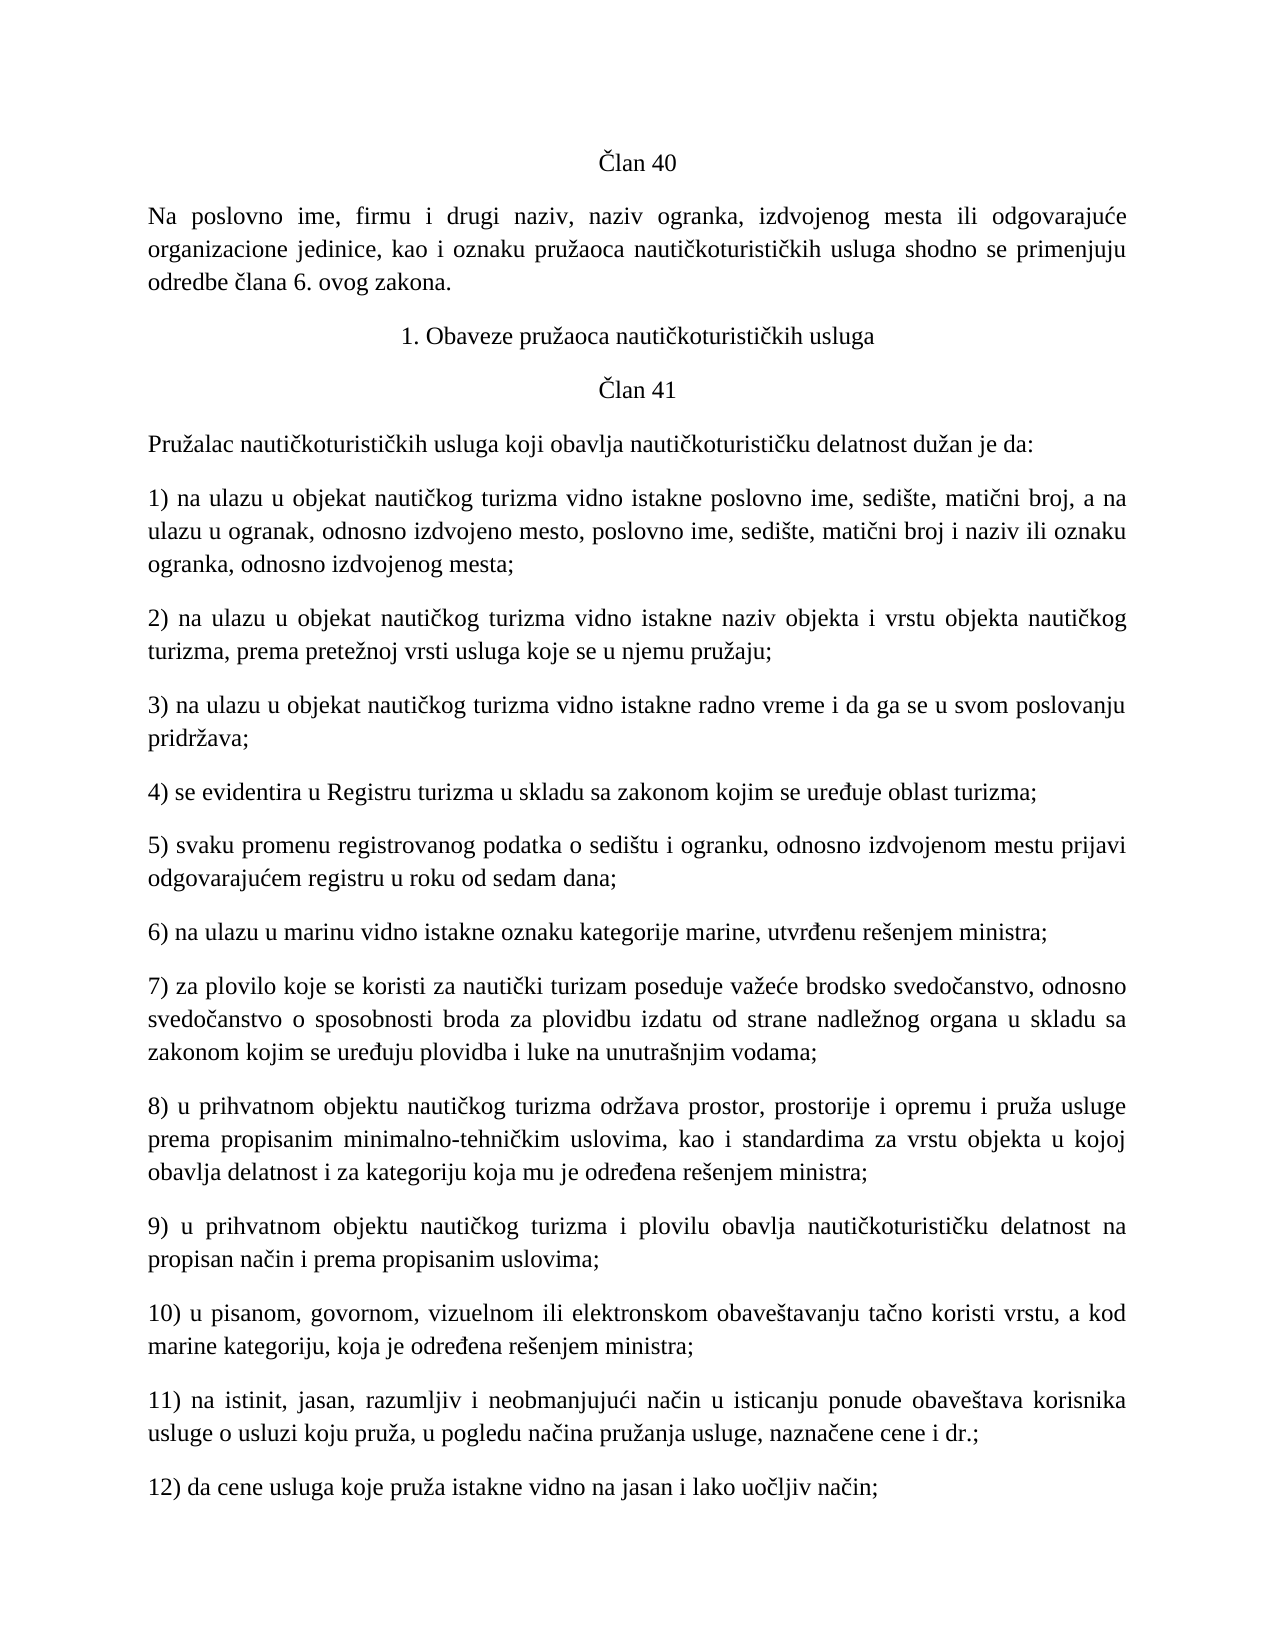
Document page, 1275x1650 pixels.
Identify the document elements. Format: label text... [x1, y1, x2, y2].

text 4) se evidentira u Registru turizma u skladu sa zakonom kojim se uređuje oblast turizma; [148, 777, 1127, 805]
text 1) na ulazu u objekat nautičkog turizma vidno istakne poslovno ime, sedište, matični broj, a na ulazu u ogranak, odnosno izdvojeno mesto, poslovno ime, sedište, matični broj i naziv ili oznaku ogranka, odnosno izdvojenog mesta; [148, 483, 1127, 578]
text 11) na istinit, jasan, razumljiv i neobmanjujući način u isticanju ponude obaveštava korisnika usluge o usluzi koju pruža, u pogledu načina pružanja usluge, naznačene cene i dr.; [148, 1385, 1127, 1446]
text 2) na ulazu u objekat nautičkog turizma vidno istakne naziv objekta i vrstu objekta nautičkog turizma, prema pretežnoj vrsti usluga koje se u njemu pružaju; [148, 603, 1127, 664]
text 1. Obaveze pružaoca nautičkoturističkih usluga [148, 321, 1127, 350]
text Pružalac nautičkoturističkih usluga koji obavlja nautičkoturističku delatnost dužan je da: [148, 429, 1127, 458]
text 8) u prihvatnom objektu nautičkog turizma održava prostor, prostorije i opremu i pruža usluge prema propisanim minimalno-tehničkim uslovima, kao i standardima za vrstu objekta u kojoj obavlja delatnost i za kategoriju koja mu je određena rešenjem ministra; [148, 1091, 1127, 1186]
text 3) na ulazu u objekat nautičkog turizma vidno istakne radno vreme i da ga se u svom poslovanju pridržava; [148, 690, 1127, 751]
text Na poslovno ime, firmu i drugi naziv, naziv ogranka, izdvojenog mesta ili odgovarajuće organizacione jedinice, kao i oznaku pružaoca nautičkoturističkih usluga shodno se primenjuju odredbe člana 6. ovog zakona. [148, 201, 1127, 296]
text 5) svaku promenu registrovanog podatka o sedištu i ogranku, odnosno izdvojenom mestu prijavi odgovarajućem registru u roku od sedam dana; [148, 830, 1127, 892]
text 9) u prihvatnom objektu nautičkog turizma i plovilu obavlja nautičkoturističku delatnost na propisan način i prema propisanim uslovima; [148, 1211, 1127, 1273]
text 7) za plovilo koje se koristi za nautički turizam poseduje važeće brodsko svedočanstvo, odnosno svedočanstvo o sposobnosti broda za plovidbu izdatu od strane nadležnog organa u skladu sa zakonom kojim se uređuju plovidba i luke na unutrašnjim vodama; [148, 971, 1127, 1066]
text Član 40 [148, 148, 1127, 176]
text Član 41 [148, 375, 1127, 404]
text 6) na ulazu u marinu vidno istakne oznaku kategorije marine, utvrđenu rešenjem ministra; [148, 917, 1127, 946]
text 12) da cene usluga koje pruža istakne vidno na jasan i lako uočljiv način; [148, 1472, 1127, 1500]
text 10) u pisanom, govornom, vizuelnom ili elektronskom obaveštavanju tačno koristi vrstu, a kod marine kategoriju, koja je određena rešenjem ministra; [148, 1298, 1127, 1359]
